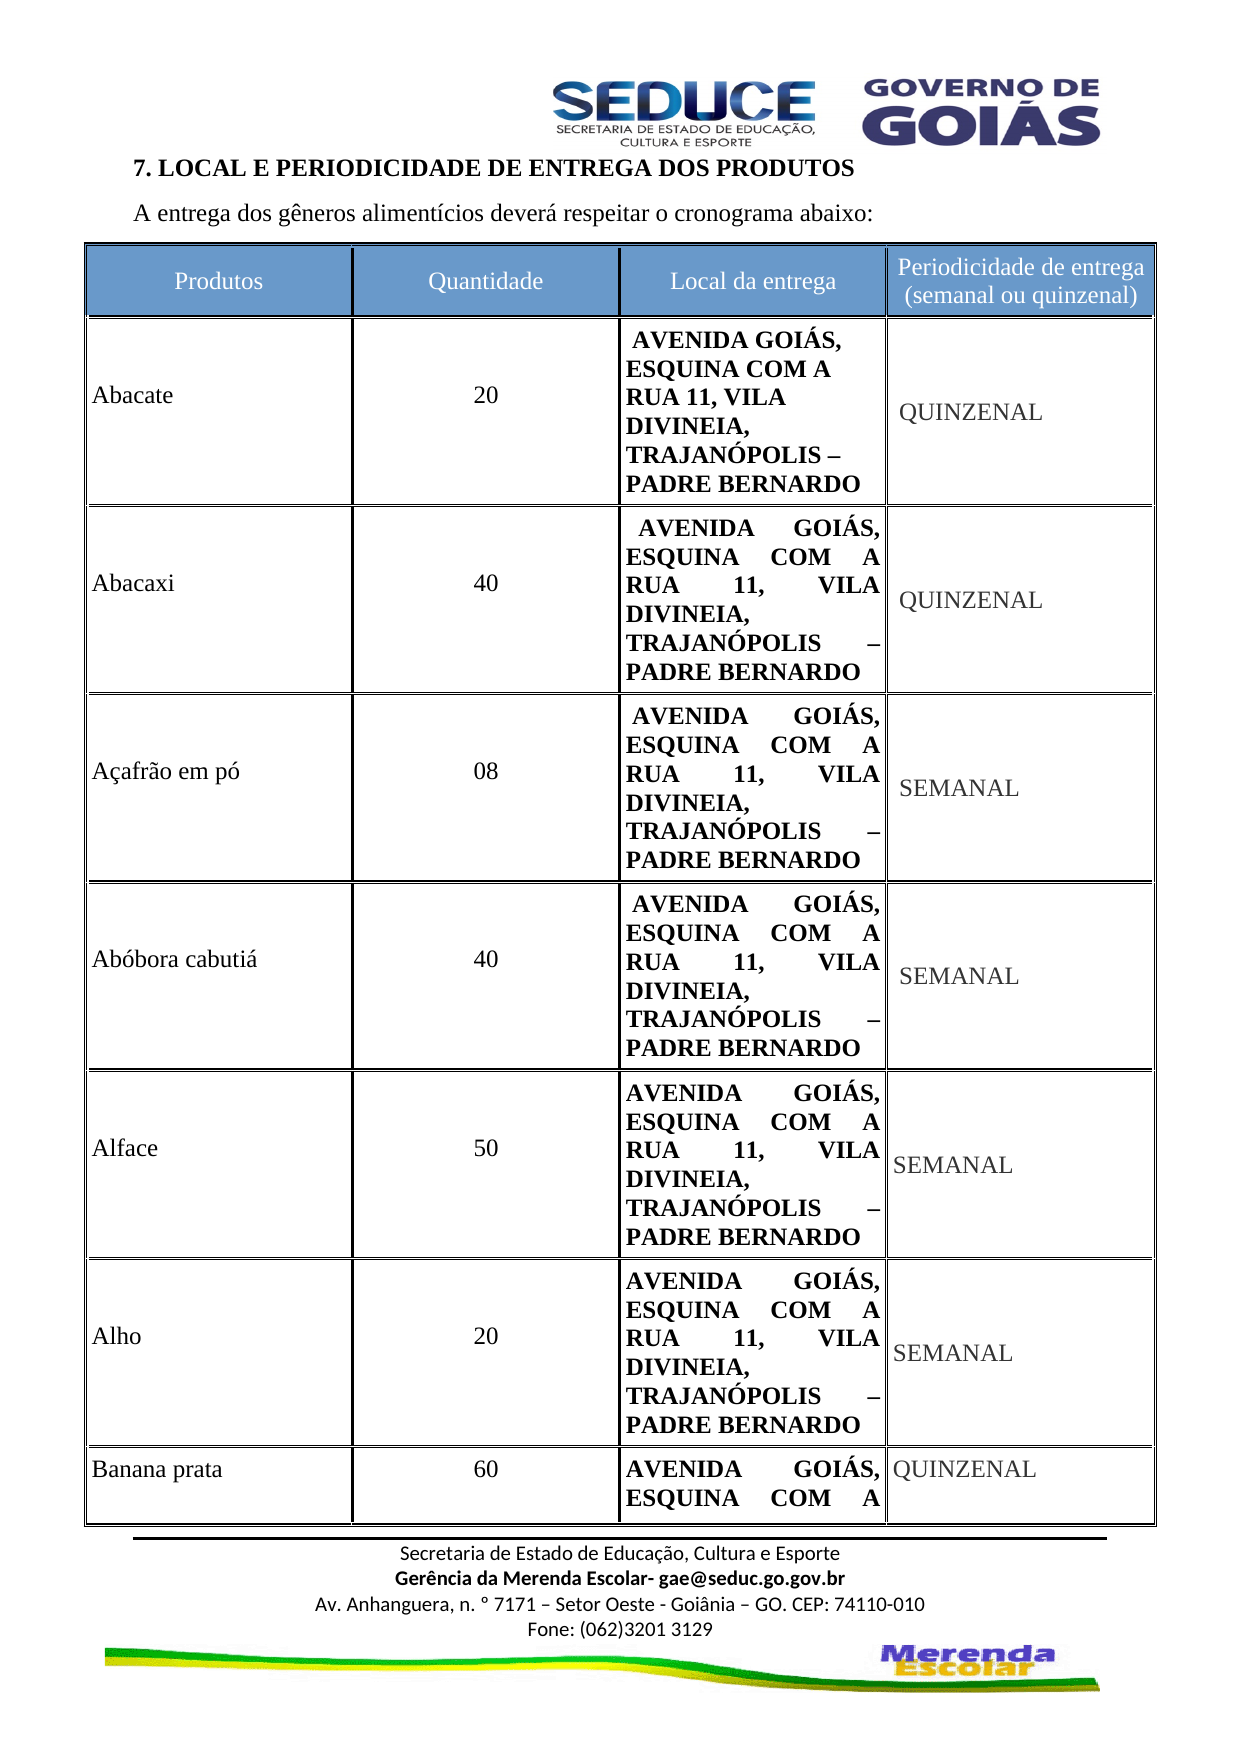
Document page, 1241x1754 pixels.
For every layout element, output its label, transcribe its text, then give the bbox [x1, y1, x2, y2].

table_cell SEMANAL [886, 1257, 1155, 1445]
table_header Quantidade [352, 246, 619, 315]
table_cell QUINZENAL [886, 1445, 1155, 1523]
text 7. LOCAL E PERIODICIDADE DE ENTREGA DOS PRODUTOS [133, 153, 1107, 182]
table_cell 20 [354, 319, 618, 504]
table_cell AVENIDA GOIÁS, ESQUINA COM A RUA 11, VILA DIVINEIA, TRAJANÓPOLIS – PADRE BERNARDO [621, 1260, 885, 1445]
table_cell AVENIDA GOIÁS, ESQUINA COM A RUA 11, VILA DIVINEIA, TRAJANÓPOLIS – PADRE BERNARDO [621, 507, 885, 692]
table_cell 60 [352, 1448, 619, 1523]
table_cell Abóbora cabutiá [87, 880, 351, 1068]
table_cell Abacate [87, 315, 351, 504]
table_cell QUINZENAL [886, 504, 1155, 692]
table_cell Alface [87, 1068, 351, 1257]
table_header Periodicidade de entrega (semanal ou quinzenal) [886, 246, 1154, 315]
table_cell SEMANAL [888, 880, 1154, 1068]
text A entrega dos gêneros alimentícios deverá respeitar o cronograma abaixo: [133, 198, 1107, 227]
table_cell SEMANAL [886, 692, 1155, 880]
table_header Produtos [87, 244, 352, 315]
table_cell 40 [354, 507, 618, 692]
table_cell QUINZENAL [888, 315, 1154, 504]
table_cell Açafrão em pó [85, 692, 352, 880]
table_cell AVENIDA GOIÁS, ESQUINA COM A RUA 11, VILA DIVINEIA, TRAJANÓPOLIS – PADRE BERNARDO [621, 884, 885, 1068]
table_cell AVENIDA GOIÁS, ESQUINA COM A RUA 11, VILA DIVINEIA, TRAJANÓPOLIS – PADRE BERNARDO [619, 1448, 886, 1523]
table_cell 50 [354, 1072, 618, 1257]
table_cell AVENIDA GOIÁS, ESQUINA COM A RUA 11, VILA DIVINEIA, TRAJANÓPOLIS – PADRE BERNARDO [621, 1072, 885, 1257]
table_cell 20 [354, 1260, 618, 1445]
table_cell 08 [354, 695, 618, 880]
picture [552, 73, 1108, 154]
table_cell SEMANAL [888, 1068, 1154, 1257]
table_cell Banana prata [85, 1445, 352, 1523]
table_header Local da entrega [619, 246, 886, 315]
table_cell 40 [354, 884, 618, 1068]
table_cell AVENIDA GOIÁS, ESQUINA COM A RUA 11, VILA DIVINEIA, TRAJANÓPOLIS – PADRE BERNARDO [621, 695, 885, 880]
table_cell Alho [85, 1257, 352, 1445]
table_cell AVENIDA GOIÁS, ESQUINA COM A RUA 11, VILA DIVINEIA, TRAJANÓPOLIS – PADRE BERNARDO [621, 319, 885, 504]
table_cell Abacaxi [85, 504, 352, 692]
